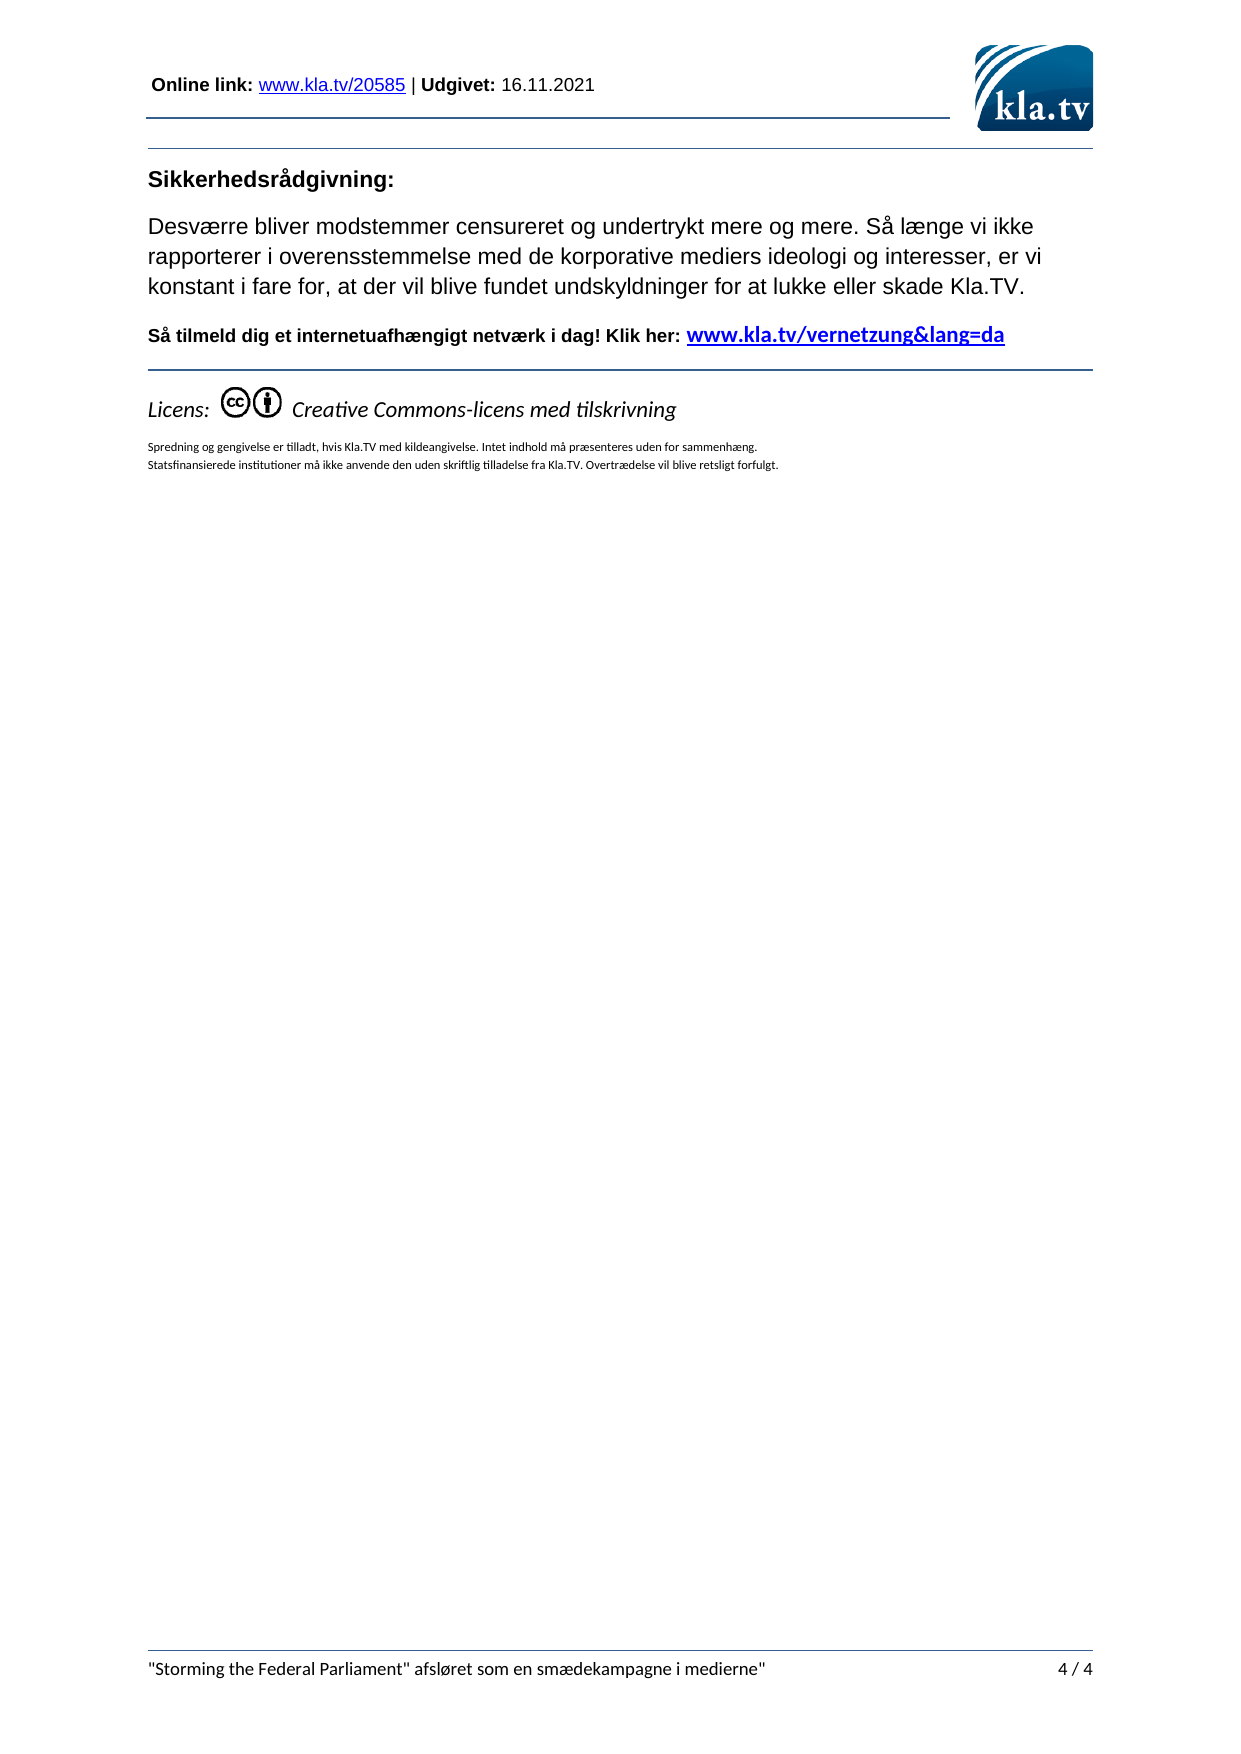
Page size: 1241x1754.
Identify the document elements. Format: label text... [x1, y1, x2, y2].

text Så tilmeld dig et internetuafhængigt netværk i dag! Klik her: www.kla.tv/vernetzung&lang=da [148, 320, 1093, 348]
text Licens: Creative Commons-licens med tilskrivning [148, 371, 1093, 423]
text Desværre bliver modstemmer censureret og undertrykt mere og mere. Så længe vi ikke rapporterer i overensstemmelse med de korporative mediers ideologi og interesser, er vi konstant i fare for, at der vil blive fundet undskyldninger for at lukke eller skade Kla.TV. [148, 213, 1093, 299]
text Spredning og gengivelse er tilladt, hvis Kla.TV med kildeangivelse. Intet indhold må præsenteres uden for sammenhæng. Statsfinansierede institutioner må ikke anvende den uden skriftlig tilladelse fra Kla.TV. Overtrædelse vil blive retsligt forfulgt. [148, 440, 1093, 473]
text Sikkerhedsrådgivning: [148, 149, 1093, 192]
